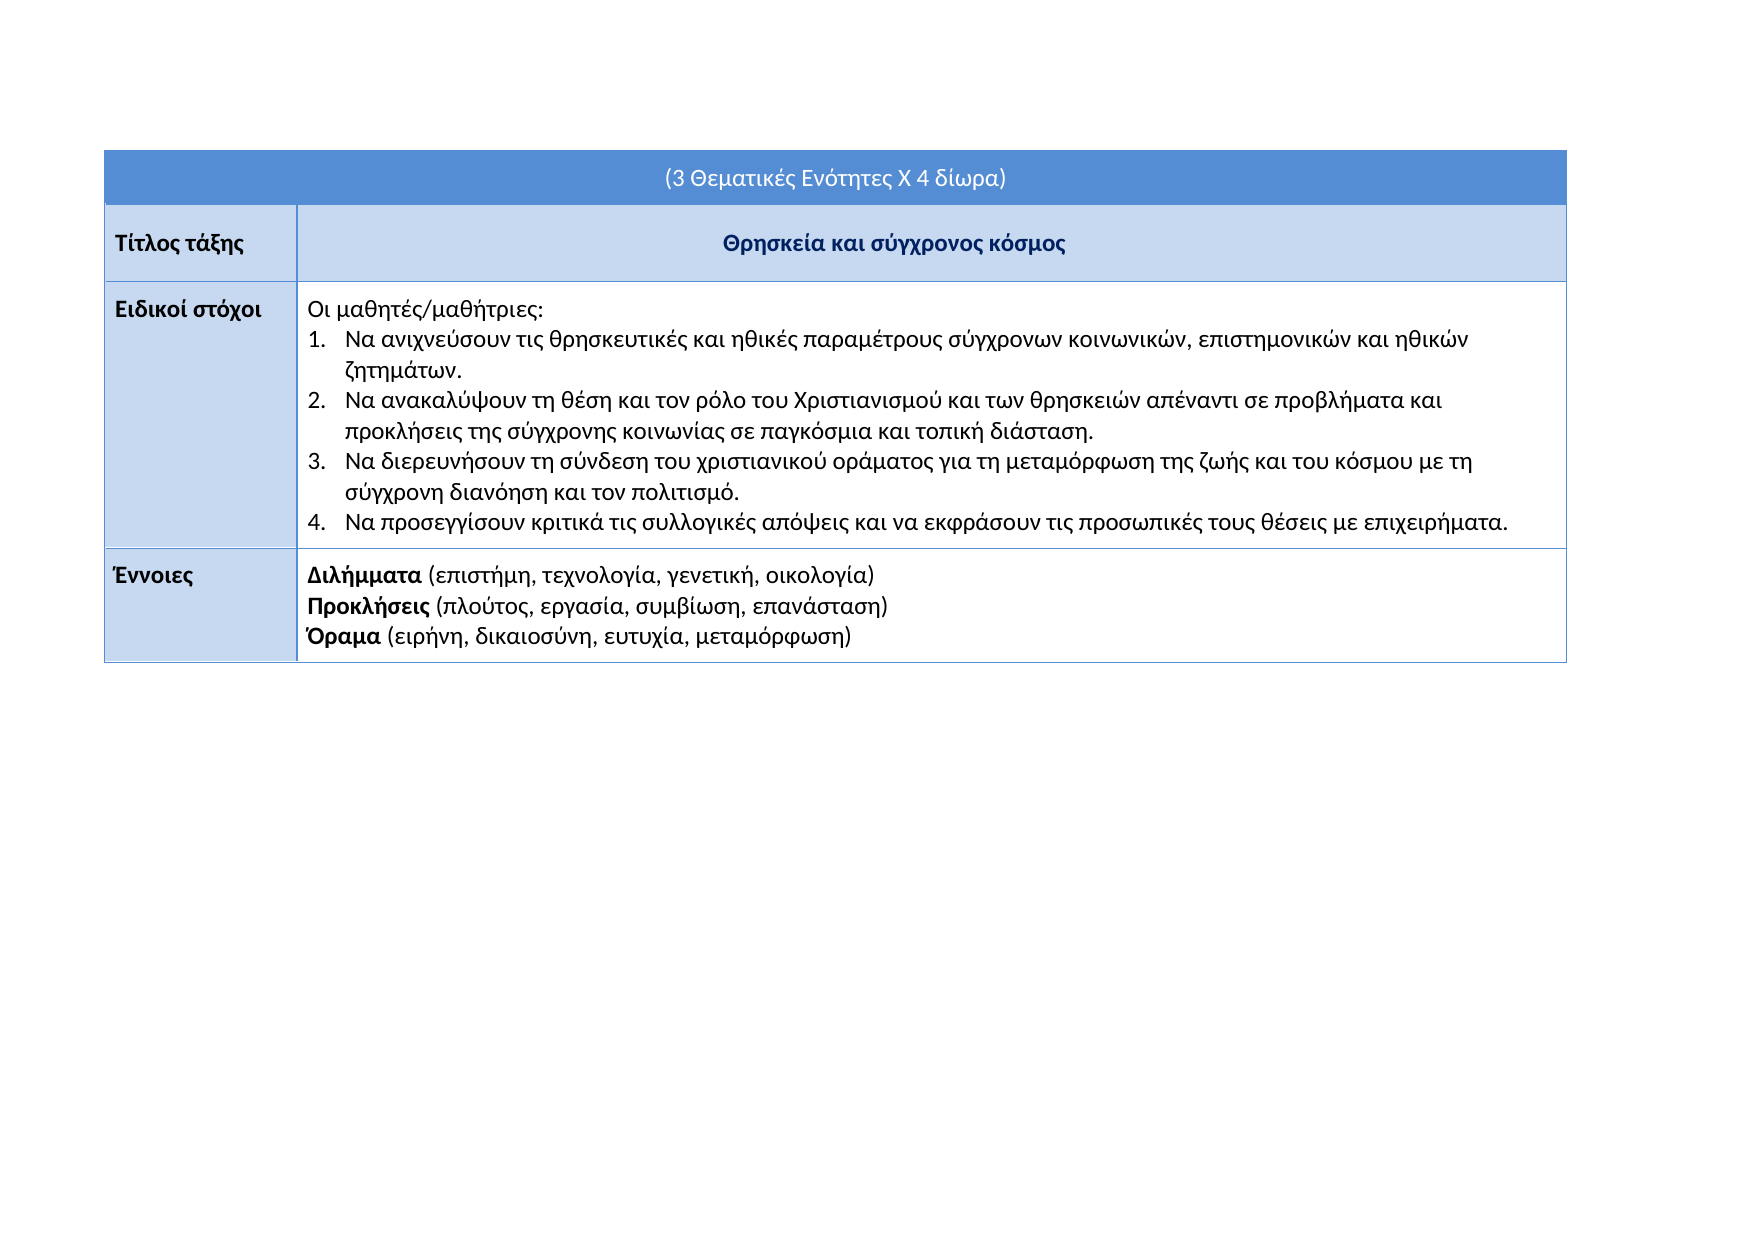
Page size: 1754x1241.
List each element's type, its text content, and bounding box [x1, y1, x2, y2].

table_cell Έννοιες [105, 549, 296, 661]
table_cell Ειδικοί στόχοι [105, 282, 296, 547]
table_cell Θρησκεία και σύγχρονος κόσμος [298, 205, 1566, 281]
table_cell Τίτλος τάξης [105, 204, 296, 281]
table_cell Διλήμματα (επιστήμη, τεχνολογία, γενετική, οικολογία) Προκλήσεις (πλούτος, εργασία, συμβίωση, επανάσταση) Όραμα (ειρήνη, δικαιοσύνη, ευτυχία, μεταμόρφωση) [298, 549, 1566, 661]
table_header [105, 152, 1566, 203]
table_cell Οι μαθητές/μαθήτριες: Να ανιχνεύσουν τις θρησκευτικές και ηθικές παραμέτρους σύγχρονων κοινωνικών, επιστημονικών και ηθικών ζητημάτων. Να ανακαλύψουν τη θέση και τον ρόλο του Χριστιανισμού και των θρησκειών απέναντι σε προβλήματα και προκλήσεις της σύγχρονης κοινωνίας σε παγκόσμια και τοπική διάσταση. Να διερευνήσουν τη σύνδεση του χριστιανικού οράματος για τη μεταμόρφωση της ζωής και του κόσμου με τη σύγχρονη διανόηση και τον πολιτισμό. Nα προσεγγίσουν κριτικά τις συλλογικές απόψεις και να εκφράσουν τις προσωπικές τους θέσεις με επιχειρήματα. [298, 282, 1566, 547]
